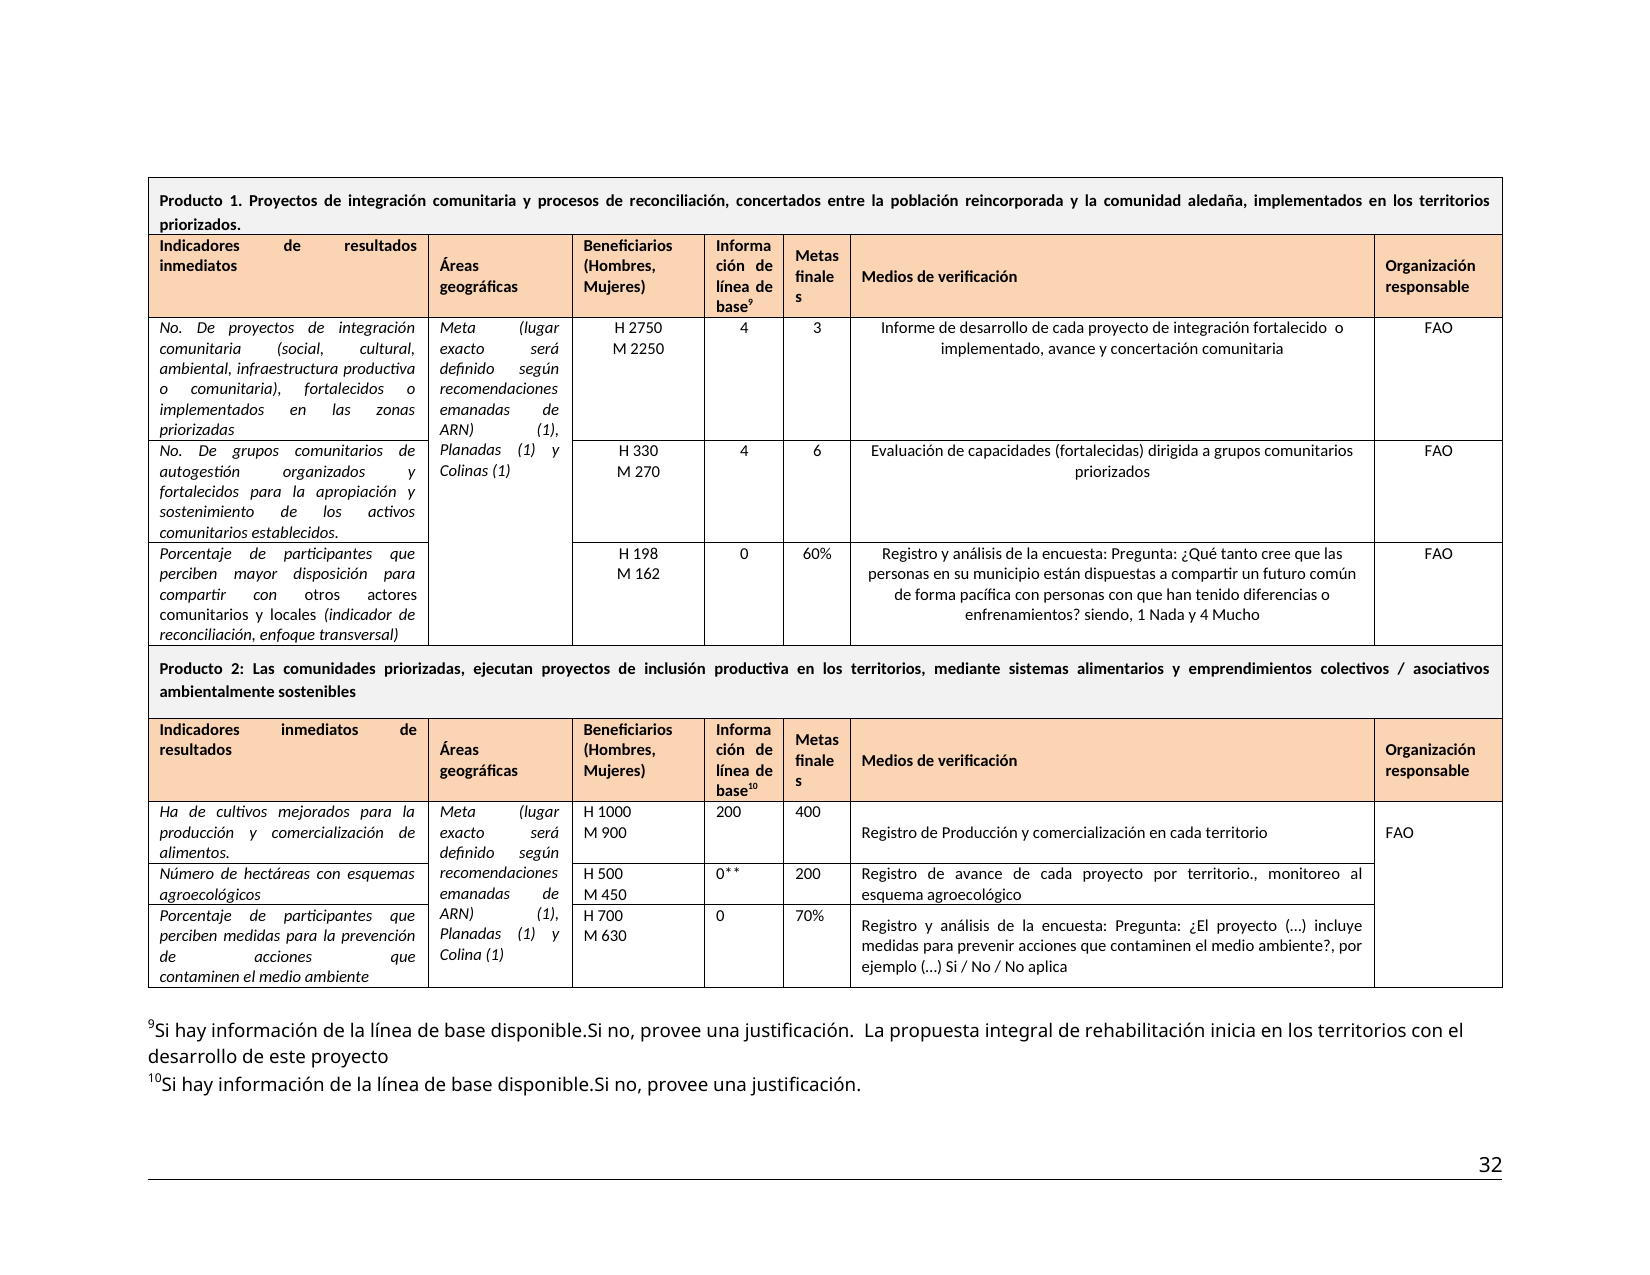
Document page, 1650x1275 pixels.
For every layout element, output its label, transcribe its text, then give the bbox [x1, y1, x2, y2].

table_cell FAO [1375, 802, 1502, 987]
table_cell Registro de Producción y comercialización en cada territorio [851, 802, 1374, 863]
table_cell 0 [705, 543, 783, 645]
table_cell H 330 M 270 [573, 441, 704, 542]
table_cell Organización responsable [1375, 235, 1502, 317]
table_cell Indicadores inmediatos de resultados [149, 719, 428, 801]
table_cell 400 [784, 802, 850, 863]
table_cell 4 [705, 318, 783, 439]
table_cell FAO [1375, 543, 1502, 645]
table_cell Registro de avance de cada proyecto por territorio., monitoreo al esquema agroecológico [851, 864, 1374, 904]
table_cell H 500 M 450 [573, 864, 704, 904]
table_cell Áreas geográficas [429, 719, 572, 801]
table_cell 60% [784, 543, 850, 645]
table_cell Ha de cultivos mejorados para la producción y comercialización de alimentos. [149, 802, 428, 863]
table_cell H 700 M 630 [573, 905, 704, 987]
table_cell Porcentaje de participantes que perciben mayor disposición para compartir con otros actores comunitarios y locales (indicador de reconciliación, enfoque transversal) [149, 543, 428, 645]
table_cell Producto 1. Proyectos de integración comunitaria y procesos de reconciliación, concertados entre la población reincorporada y la comunidad aledaña, implementados en los territorios priorizados. [149, 178, 1502, 234]
table_cell Información de línea de base [705, 235, 783, 317]
table_cell 200 [784, 864, 850, 904]
table_cell 3 [784, 318, 850, 439]
table_cell Meta (lugar exacto será definido según recomendaciones emanadas de ARN) (1), Planadas (1) y Colinas (1) [429, 318, 572, 645]
table_cell Metas finales [784, 719, 850, 801]
table_cell Áreas geográficas [429, 235, 572, 317]
table_cell H 198 M 162 [573, 543, 704, 645]
table_cell Informe de desarrollo de cada proyecto de integración fortalecido o implementado, avance y concertación comunitaria [851, 318, 1374, 439]
table_cell Indicadores de resultados inmediatos [149, 235, 428, 317]
table_cell FAO [1375, 441, 1502, 542]
table_cell Información de línea de base [705, 719, 783, 801]
table_cell 0** [705, 864, 783, 904]
table_cell Beneficiarios (Hombres, Mujeres) [573, 719, 704, 801]
table_cell Evaluación de capacidades (fortalecidas) dirigida a grupos comunitarios priorizados [851, 441, 1374, 542]
table_cell No. De proyectos de integración comunitaria (social, cultural, ambiental, infraestructura productiva o comunitaria), fortalecidos o implementados en las zonas priorizadas [149, 318, 428, 439]
table_cell Medios de verificación [851, 719, 1374, 801]
table_cell 6 [784, 441, 850, 542]
table_cell 70% [784, 905, 850, 987]
table_cell FAO [1375, 318, 1502, 439]
table_cell 0 [705, 905, 783, 987]
table_cell Beneficiarios (Hombres, Mujeres) [573, 235, 704, 317]
table_cell 200 [705, 802, 783, 863]
table_cell No. De grupos comunitarios de autogestión organizados y fortalecidos para la apropiación y sostenimiento de los activos comunitarios establecidos. [149, 441, 428, 542]
table_cell Registro y análisis de la encuesta: Pregunta: ¿El proyecto (…) incluye medidas para prevenir acciones que contaminen el medio ambiente?, por ejemplo (…) Si / No / No aplica [851, 905, 1374, 987]
table_cell H 2750 M 2250 [573, 318, 704, 439]
table_cell Porcentaje de participantes que perciben medidas para la prevención de acciones que contaminen el medio ambiente [149, 905, 428, 987]
table_cell 4 [705, 441, 783, 542]
table_cell Organización responsable [1375, 719, 1502, 801]
table_cell Producto 2: Las comunidades priorizadas, ejecutan proyectos de inclusión productiva en los territorios, mediante sistemas alimentarios y emprendimientos colectivos / asociativos ambientalmente sostenibles [149, 646, 1502, 718]
table_cell Registro y análisis de la encuesta: Pregunta: ¿Qué tanto cree que las personas en su municipio están dispuestas a compartir un futuro común de forma pacífica con personas con que han tenido diferencias o enfrenamientos? siendo, 1 Nada y 4 Mucho [851, 543, 1374, 645]
table_cell H 1000 M 900 [573, 802, 704, 863]
table_cell Número de hectáreas con esquemas agroecológicos [149, 864, 428, 904]
table_cell Medios de verificación [851, 235, 1374, 317]
table_cell Meta (lugar exacto será definido según recomendaciones emanadas de ARN) (1), Planadas (1) y Colina (1) [429, 802, 572, 987]
